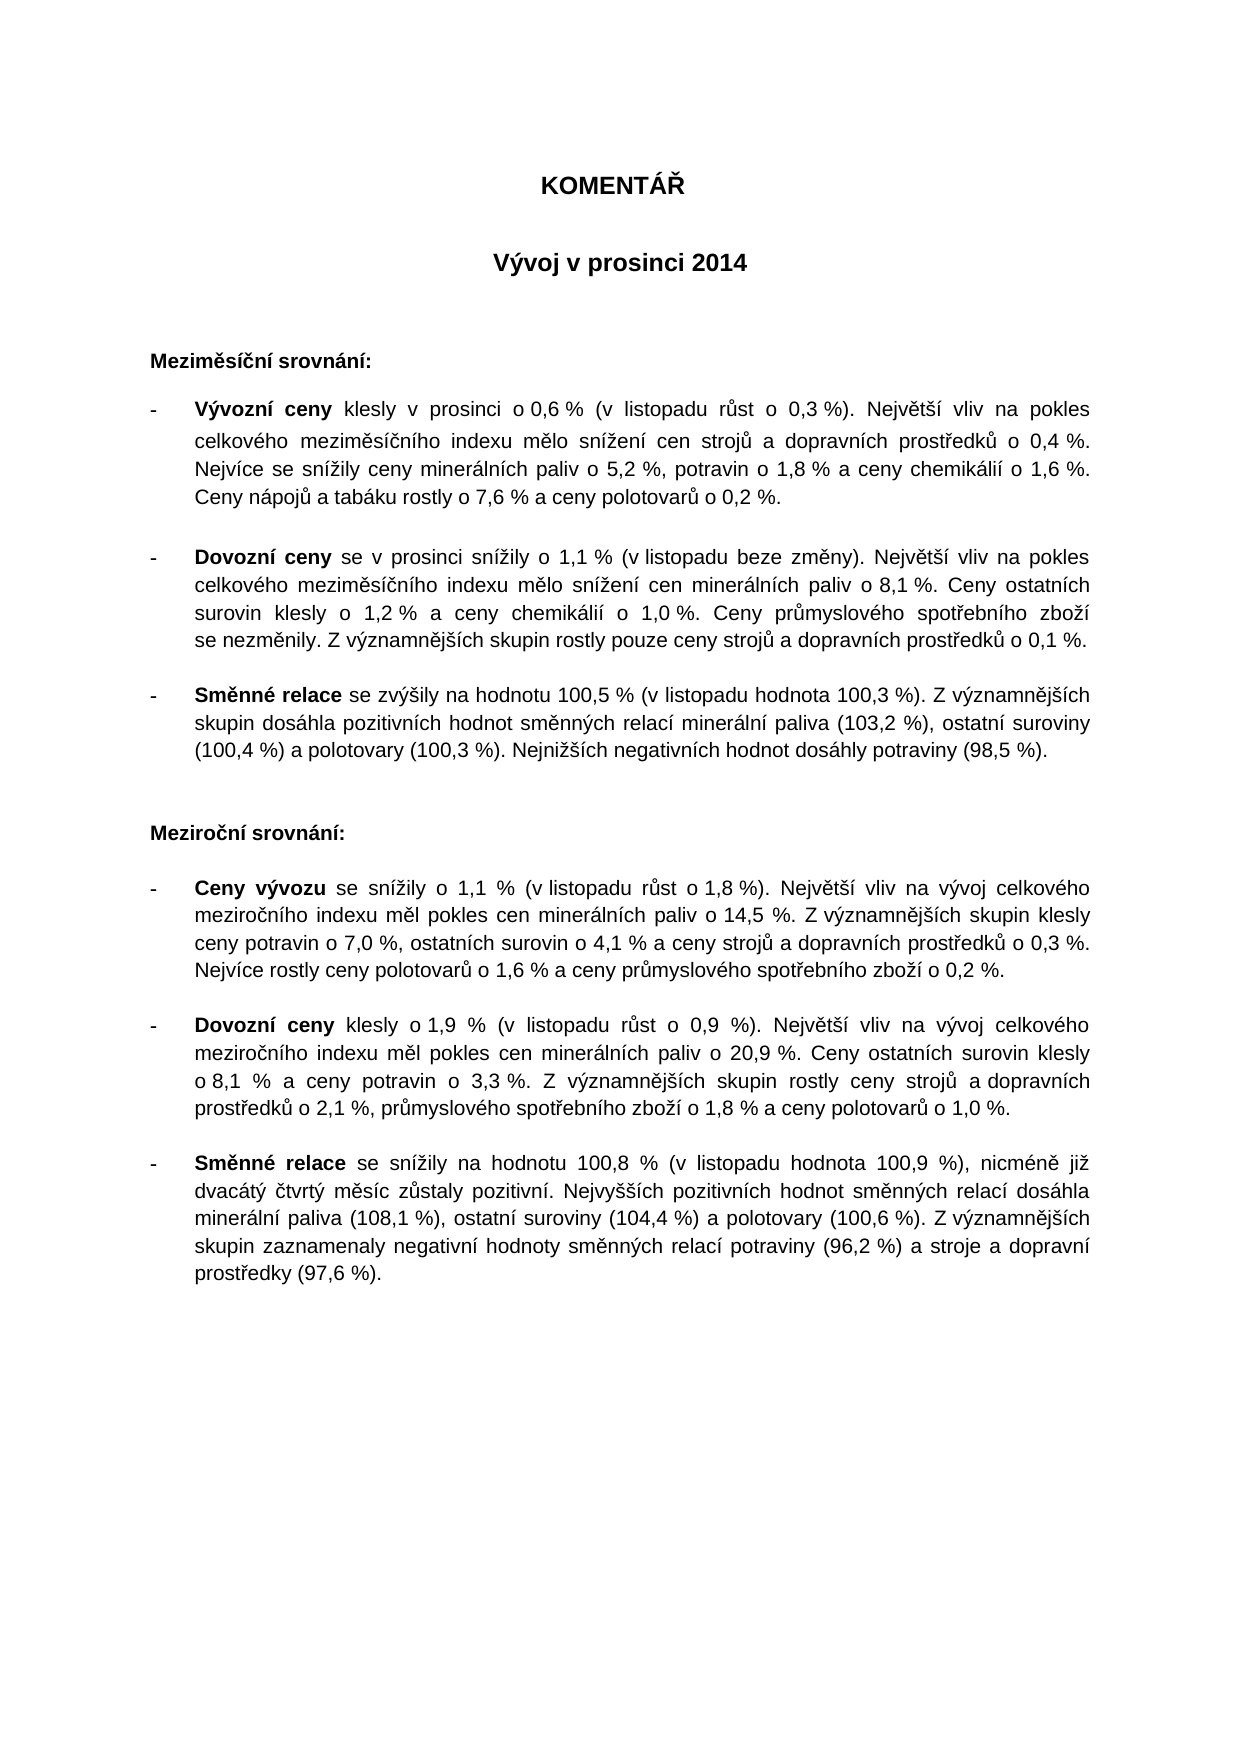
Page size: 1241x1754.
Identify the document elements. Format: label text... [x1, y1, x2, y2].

list Dovozní ceny se v prosinci snížily o 1,1 % (v listopadu beze změny). Největší vliv na pokles celkového meziměsíčního indexu mělo snížení cen minerálních paliv o 8,1 %. Ceny ostatních surovin klesly o 1,2 % a ceny chemikálií o 1,0 %. Ceny průmyslového spotřebního zboží se nezměnily. Z významnějších skupin rostly pouze ceny strojů a dopravních prostředků o 0,1 %. [150, 545, 1090, 652]
list Vývozní ceny klesly v prosinci o 0,6 % (v listopadu růst o 0,3 %). Největší vliv na pokles celkového meziměsíčního indexu mělo snížení cen strojů a dopravních prostředků o 0,4 %. Nejvíce se snížily ceny minerálních paliv o 5,2 %, potravin o 1,8 % a ceny chemikálií o 1,6 %. Ceny nápojů a tabáku rostly o 7,6 % a ceny polotovarů o 0,2 %. [150, 396, 1090, 509]
text Meziroční srovnání: [150, 821, 1090, 844]
list Směnné relace se zvýšily na hodnotu 100,5 % (v listopadu hodnota 100,3 %). Z významnějších skupin dosáhla pozitivních hodnot směnných relací minerální paliva (103,2 %), ostatní suroviny (100,4 %) a polotovary (100,3 %). Nejnižších negativních hodnot dosáhly potraviny (98,5 %). [150, 683, 1090, 762]
subtitle Vývoj v prosinci 2014 [150, 248, 1090, 277]
list Dovozní ceny klesly o 1,9 % (v listopadu růst o 0,9 %). Největší vliv na vývoj celkového meziročního indexu měl pokles cen minerálních paliv o 20,9 %. Ceny ostatních surovin klesly o 8,1 % a ceny potravin o 3,3 %. Z významnějších skupin rostly ceny strojů a dopravních prostředků o 2,1 %, průmyslového spotřebního zboží o 1,8 % a ceny polotovarů o 1,0 %. [150, 1013, 1090, 1120]
text Meziměsíční srovnání: [150, 348, 1090, 372]
list Směnné relace se snížily na hodnotu 100,8 % (v listopadu hodnota 100,9 %), nicméně již dvacátý čtvrtý měsíc zůstaly pozitivní. Nejvyšších pozitivních hodnot směnných relací dosáhla minerální paliva (108,1 %), ostatní suroviny (104,4 %) a polotovary (100,6 %). Z významnějších skupin zaznamenaly negativní hodnoty směnných relací potraviny (96,2 %) a stroje a dopravní prostředky (97,6 %). [150, 1151, 1090, 1285]
list Ceny vývozu se snížily o 1,1 % (v listopadu růst o 1,8 %). Největší vliv na vývoj celkového meziročního indexu měl pokles cen minerálních paliv o 14,5 %. Z významnějších skupin klesly ceny potravin o 7,0 %, ostatních surovin o 4,1 % a ceny strojů a dopravních prostředků o 0,3 %. Nejvíce rostly ceny polotovarů o 1,6 % a ceny průmyslového spotřebního zboží o 0,2 %. [150, 876, 1090, 982]
title KOMENTÁŘ [135, 171, 1090, 200]
